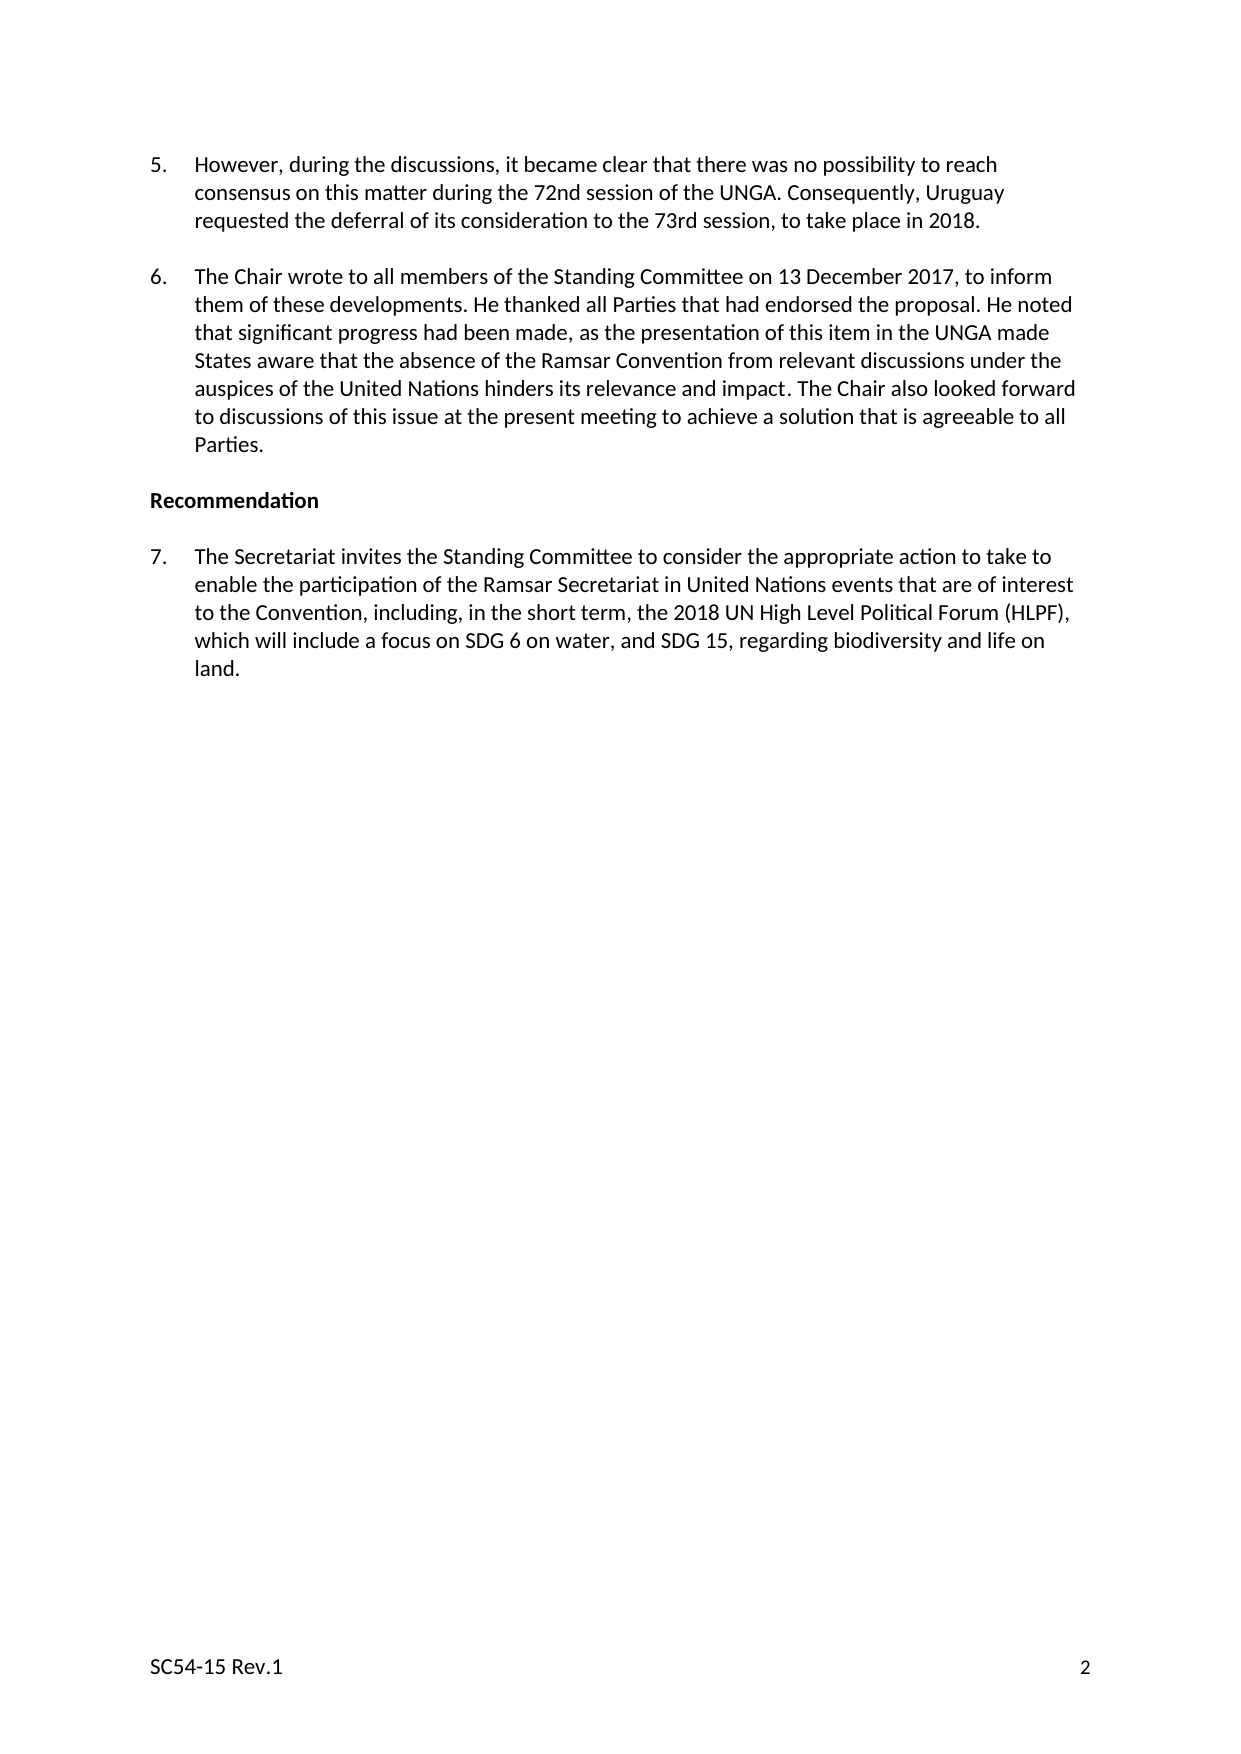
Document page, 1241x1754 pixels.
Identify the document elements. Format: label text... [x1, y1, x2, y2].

text 5. However, during the discussions, it became clear that there was no possibility to reach consensus on this matter during the 72nd session of the UNGA. Consequently, Uruguay requested the deferral of its consideration to the 73rd session, to take place in 2018. [150, 150, 1090, 234]
text 6. The Chair wrote to all members of the Standing Committee on 13 December 2017, to inform them of these developments. He thanked all Parties that had endorsed the proposal. He noted that significant progress had been made, as the presentation of this item in the UNGA made States aware that the absence of the Ramsar Convention from relevant discussions under the auspices of the United Nations hinders its relevance and impact. The Chair also looked forward to discussions of this issue at the present meeting to achieve a solution that is agreeable to all Parties. [150, 262, 1090, 458]
text Recommendation [150, 486, 1090, 514]
text 7. The Secretariat invites the Standing Committee to consider the appropriate action to take to enable the participation of the Ramsar Secretariat in United Nations events that are of interest to the Convention, including, in the short term, the 2018 UN High Level Political Forum (HLPF), which will include a focus on SDG 6 on water, and SDG 15, regarding biodiversity and life on land. [150, 542, 1090, 682]
